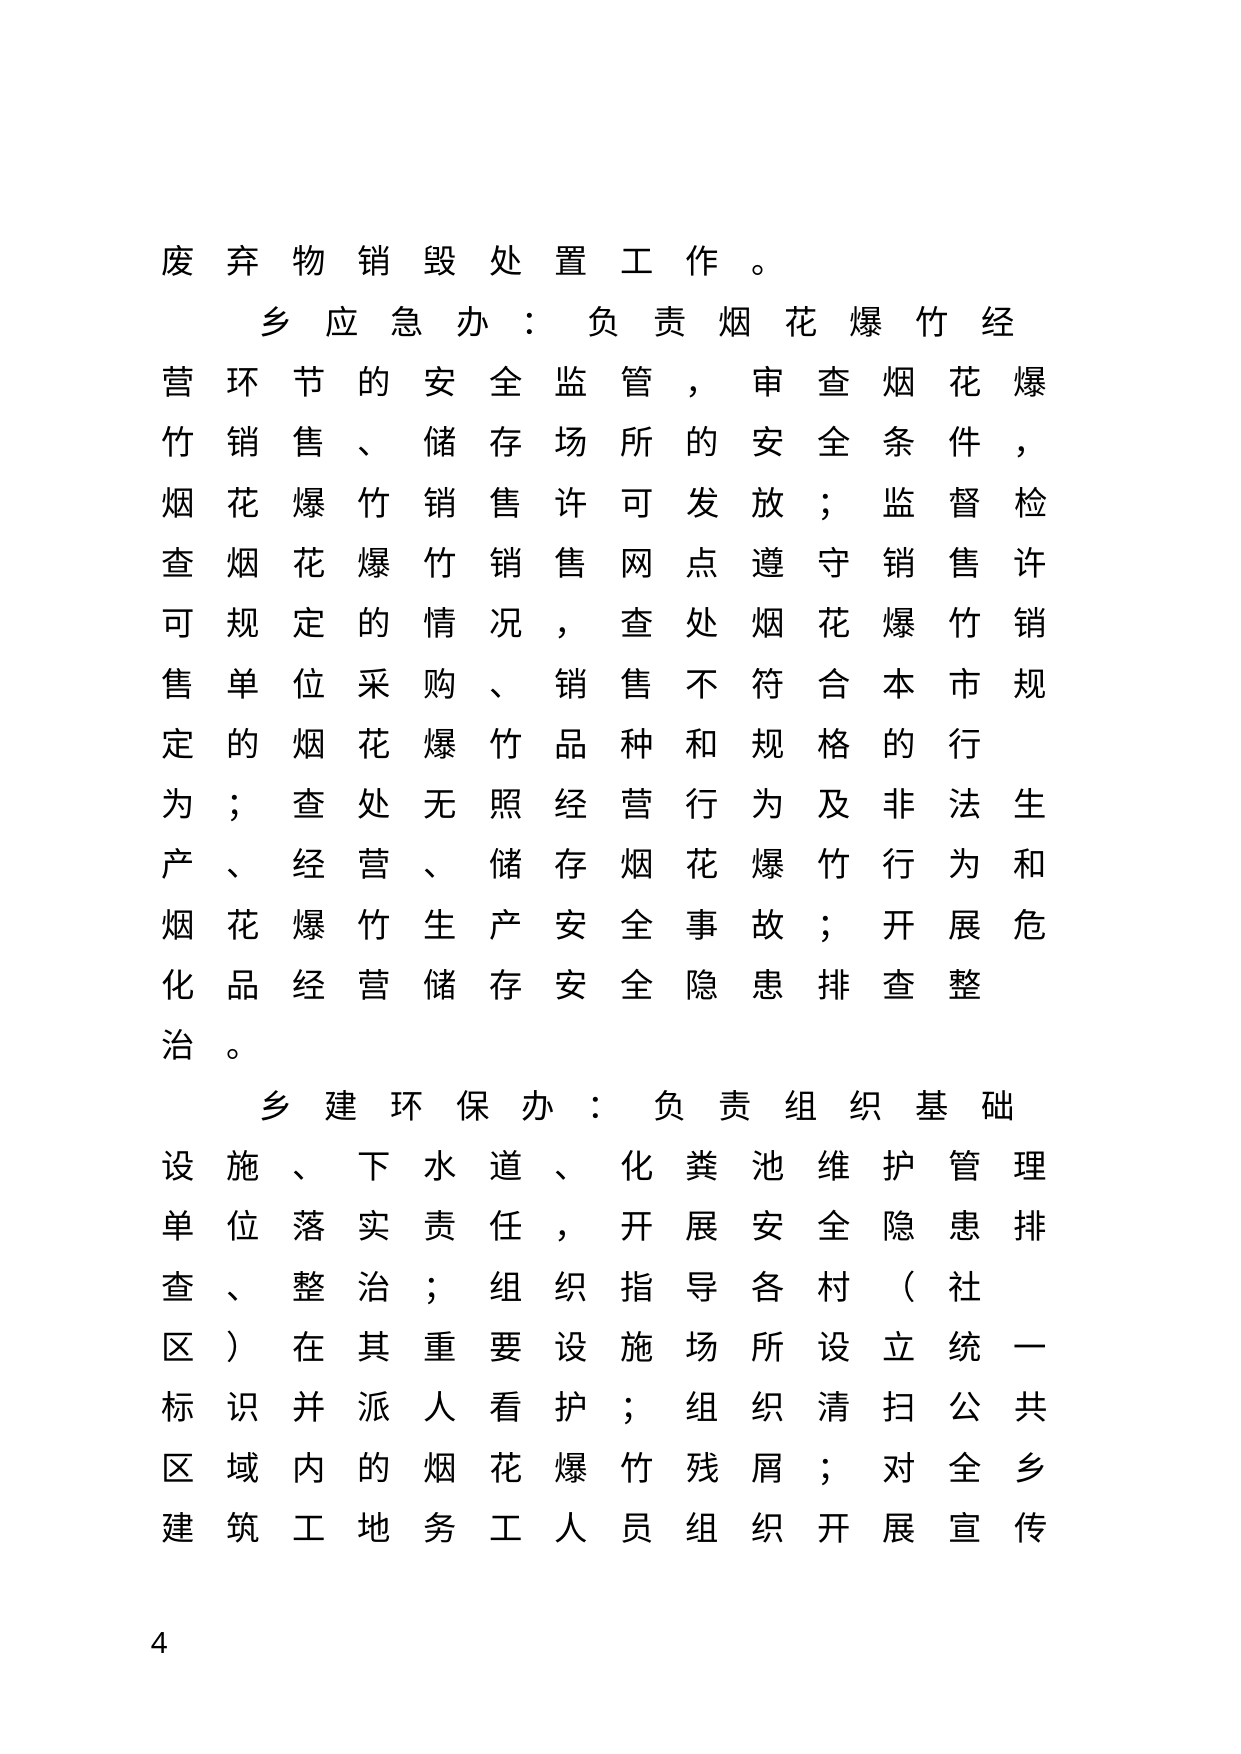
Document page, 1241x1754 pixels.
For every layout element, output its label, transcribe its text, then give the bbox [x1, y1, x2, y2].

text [161, 229, 1079, 289]
text 乡应急办：负责烟花爆竹经营环节的安全监管，审查烟花爆竹销售、储存场所的安全条件，烟花爆竹销售许可发放；监督检查烟花爆竹销售网点遵守销售许可规定的情况，查处烟花爆竹销售单位采购、销售不符合本市规定的烟花爆竹品种和规格的行为；查处无照经营行为及非法生产、经营、储存烟花爆竹行为和烟花爆竹生产安全事故；开展危化品经营储存安全隐患排查整治。 [161, 289, 1079, 1073]
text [161, 1073, 1079, 1556]
